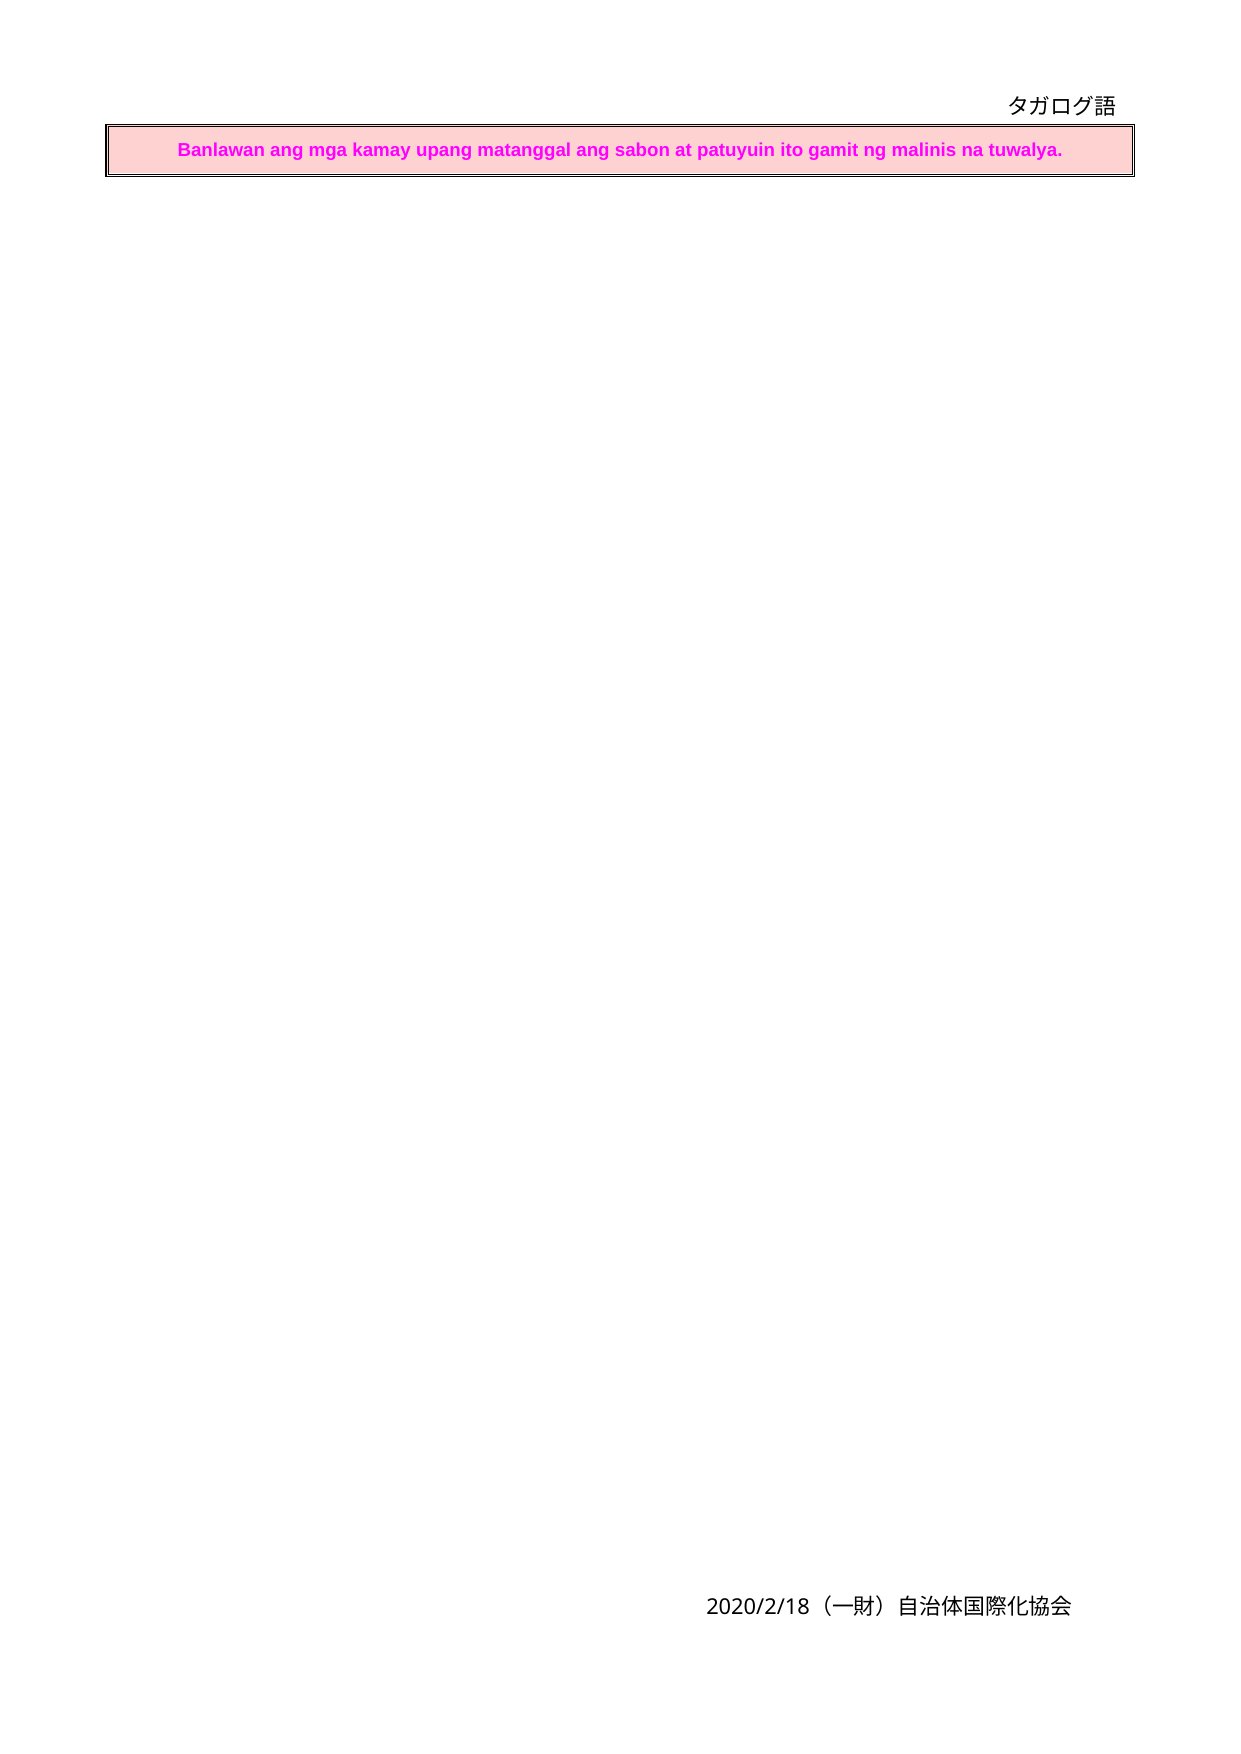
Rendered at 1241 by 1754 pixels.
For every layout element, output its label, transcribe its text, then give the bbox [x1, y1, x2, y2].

table_cell Banlawan ang mga kamay upang matanggal ang sabon at patuyuin ito gamit ng malinis na tuwalya. [109, 127, 1132, 173]
